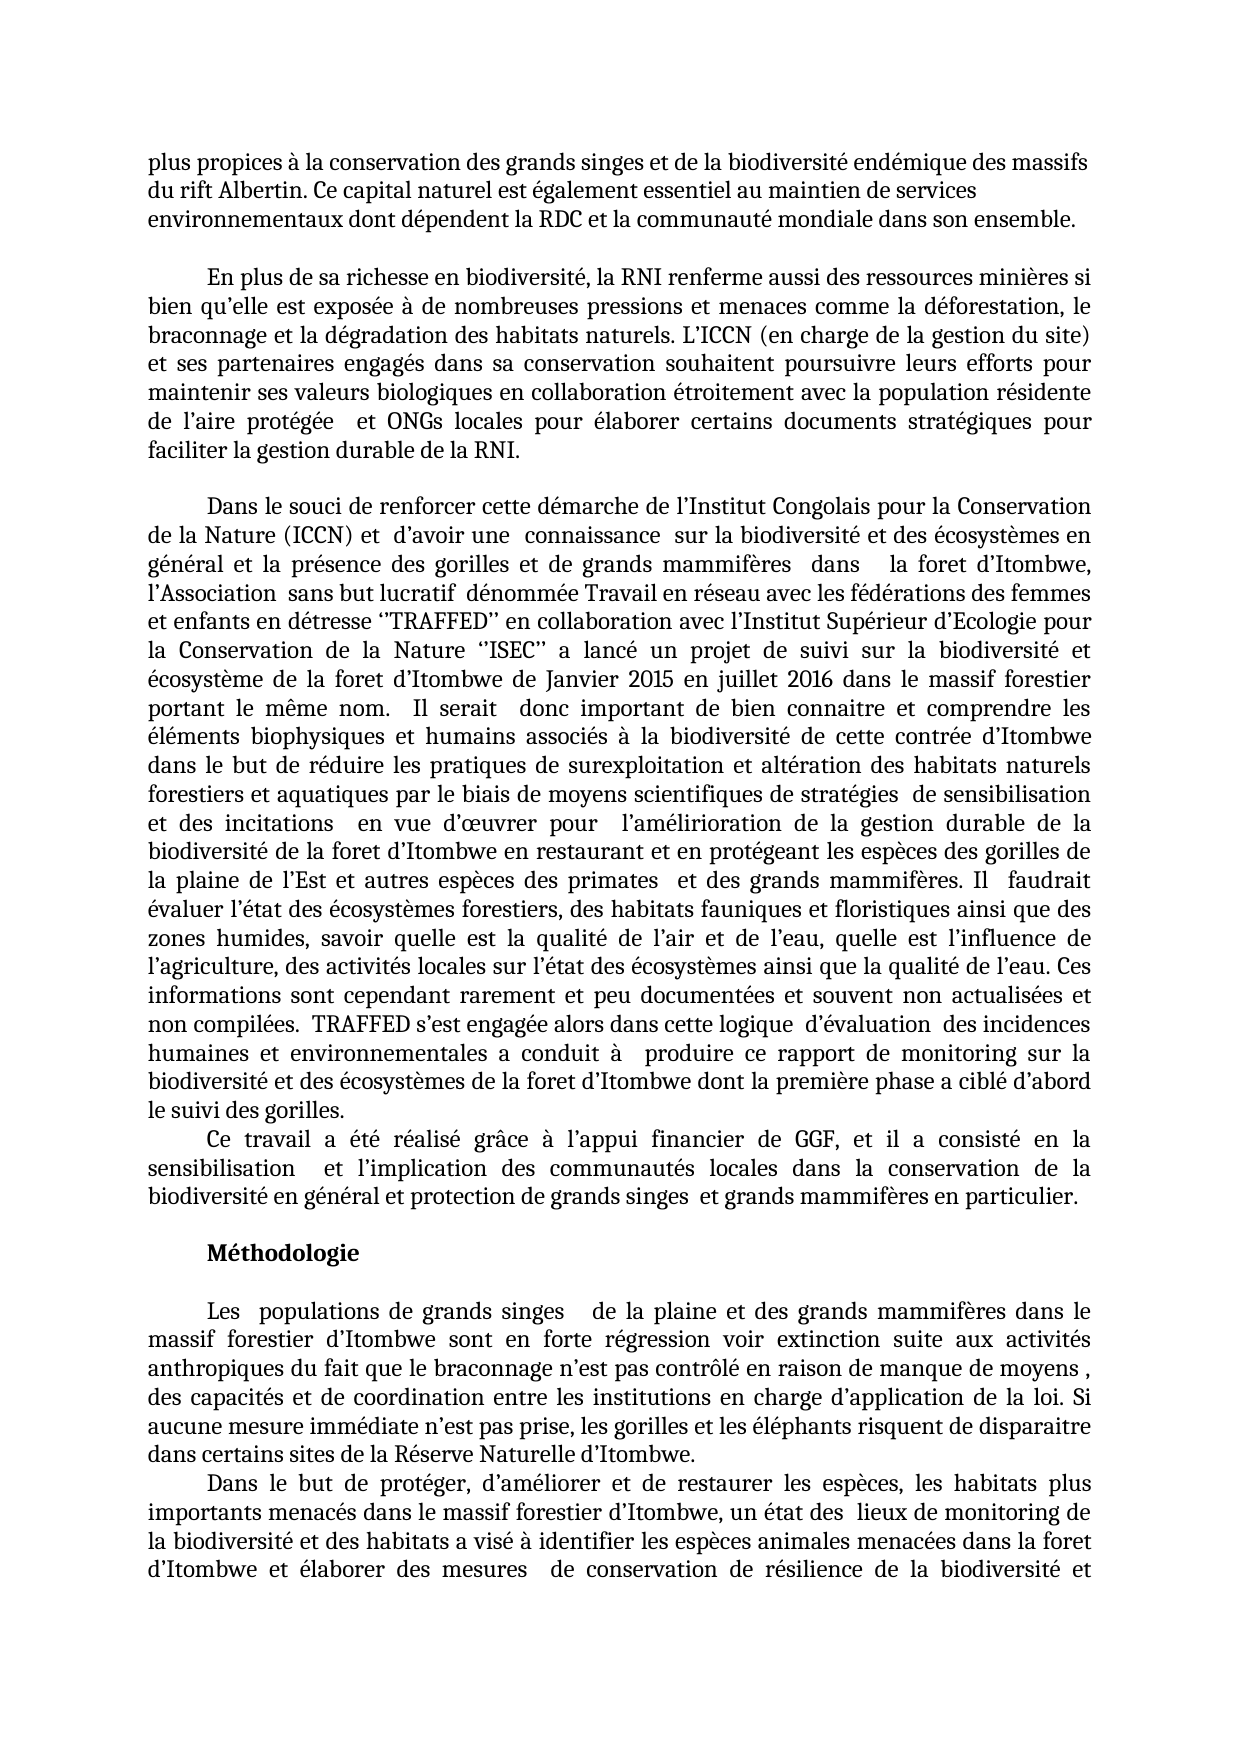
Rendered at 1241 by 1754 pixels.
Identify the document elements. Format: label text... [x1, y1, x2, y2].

subtitle Méthodologie [148, 1239, 1093, 1268]
text Ce travail a été réalisé grâce à l’appui financier de GGF, et il a consisté en la sensibilisation et l’implication des communautés locales dans la conservation de la biodiversité en général et protection de grands singes et grands mammifères en particulier. [148, 1125, 1093, 1211]
text Les populations de grands singes de la plaine et des grands mammifères dans le massif forestier d’Itombwe sont en forte régression voir extinction suite aux activités anthropiques du fait que le braconnage n’est pas contrôlé en raison de manque de moyens , des capacités et de coordination entre les institutions en charge d’application de la loi. Si aucune mesure immédiate n’est pas prise, les gorilles et les éléphants risquent de disparaitre dans certains sites de la Réserve Naturelle d’Itombwe. [148, 1297, 1093, 1469]
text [148, 148, 1093, 234]
text Dans le souci de renforcer cette démarche de l’Institut Congolais pour la Conservation de la Nature (ICCN) et d’avoir une connaissance sur la biodiversité et des écosystèmes en général et la présence des gorilles et de grands mammifères dans la foret d’Itombwe, l’Association sans but lucratif dénommée Travail en réseau avec les fédérations des femmes et enfants en détresse ‘’TRAFFED’’ en collaboration avec l’Institut Supérieur d’Ecologie pour la Conservation de la Nature ‘’ISEC’’ a lancé un projet de suivi sur la biodiversité et écosystème de la foret d’Itombwe de Janvier 2015 en juillet 2016 dans le massif forestier portant le même nom. Il serait donc important de bien connaitre et comprendre les éléments biophysiques et humains associés à la biodiversité de cette contrée d’Itombwe dans le but de réduire les pratiques de surexploitation et altération des habitats naturels forestiers et aquatiques par le biais de moyens scientifiques de stratégies de sensibilisation et des incitations en vue d’œuvrer pour l’amélirioration de la gestion durable de la biodiversité de la foret d’Itombwe en restaurant et en protégeant les espèces des gorilles de la plaine de l’Est et autres espèces des primates et des grands mammifères. Il faudrait évaluer l’état des écosystèmes forestiers, des habitats fauniques et floristiques ainsi que des zones humides, savoir quelle est la qualité de l’air et de l’eau, quelle est l’influence de l’agriculture, des activités locales sur l’état des écosystèmes ainsi que la qualité de l’eau. Ces informations sont cependant rarement et peu documentées et souvent non actualisées et non compilées. TRAFFED s’est engagée alors dans cette logique d’évaluation des incidences humaines et environnementales a conduit à produire ce rapport de monitoring sur la biodiversité et des écosystèmes de la foret d’Itombwe dont la première phase a ciblé d’abord le suivi des gorilles. [148, 492, 1093, 1125]
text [148, 1469, 1093, 1584]
text En plus de sa richesse en biodiversité, la RNI renferme aussi des ressources minières si bien qu’elle est exposée à de nombreuses pressions et menaces comme la déforestation, le braconnage et la dégradation des habitats naturels. L’ICCN (en charge de la gestion du site) et ses partenaires engagés dans sa conservation souhaitent poursuivre leurs efforts pour maintenir ses valeurs biologiques en collaboration étroitement avec la population résidente de l’aire protégée et ONGs locales pour élaborer certains documents stratégiques pour faciliter la gestion durable de la RNI. [148, 263, 1093, 464]
